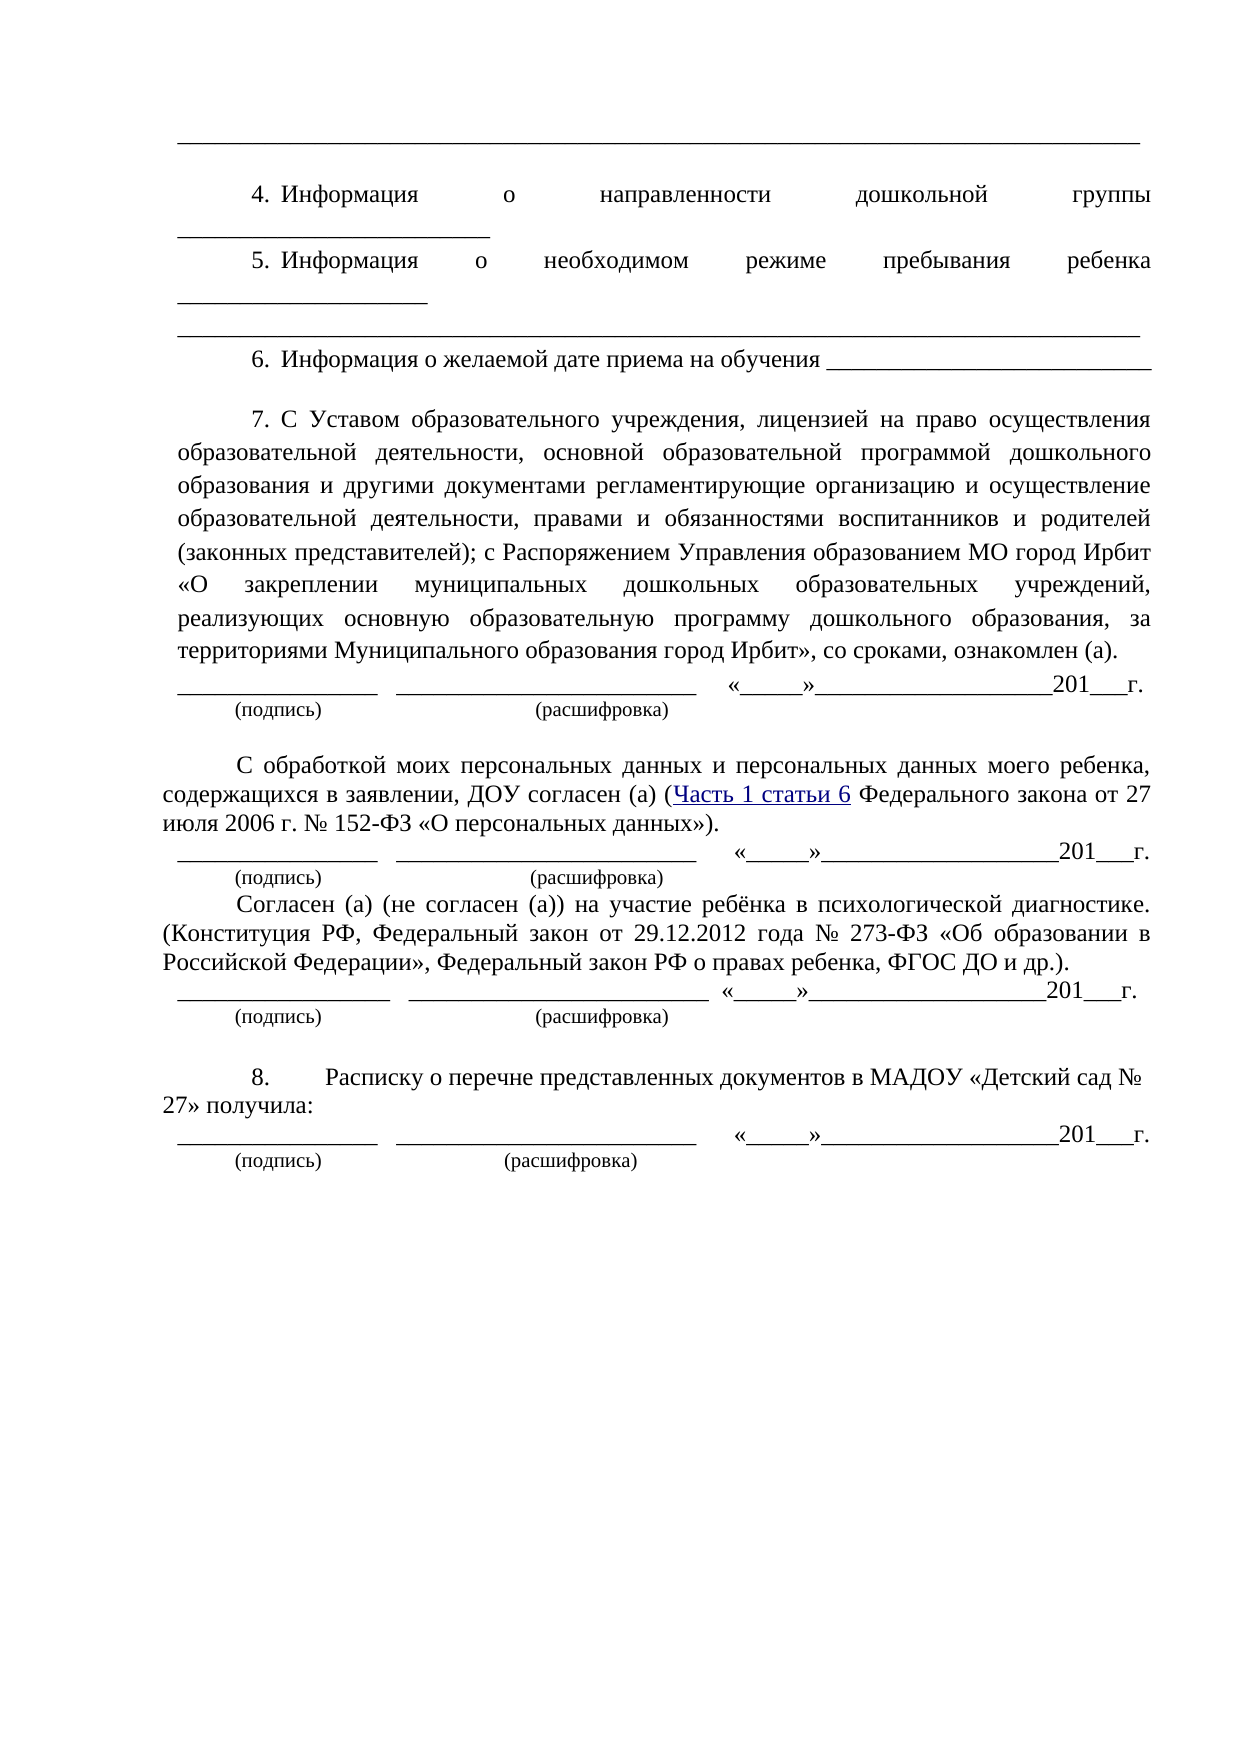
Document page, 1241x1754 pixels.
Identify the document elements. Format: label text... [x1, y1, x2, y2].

text _____________________________________________________________________________ [177, 311, 1152, 339]
text (подпись) (расшифровка) [177, 1148, 1152, 1172]
text ________________ ________________________ «_____»___________________201___г. [177, 1119, 1152, 1148]
text (подпись) (расшифровка) [177, 697, 1152, 721]
text ________________ ________________________ «_____»___________________201___г. [177, 836, 1152, 865]
text ________________ ________________________ «_____»___________________201___г. [177, 669, 1152, 697]
text (подпись) (расшифровка) [177, 865, 1152, 889]
text _____________________________________________________________________________ [177, 118, 1152, 147]
list Информация о направленности дошкольной группы _________________________ [177, 179, 1152, 241]
text С обработкой моих персональных данных и персональных данных моего ребенка, содержащихся в заявлении, ДОУ согласен (а) (Часть 1 статьи 6 Федерального закона от 27 июля 2006 г. № 152-ФЗ «О персональных данных»). [162, 750, 1152, 836]
text Согласен (а) (не согласен (а)) на участие ребёнка в психологической диагностике. (Конституция РФ, Федеральный закон от 29.12.2012 года № 273-ФЗ «Об образовании в Российской Федерации», Федеральный закон РФ о правах ребенка, ФГОС ДО и др.). [162, 889, 1152, 976]
text (подпись) (расшифровка) [177, 1004, 1152, 1028]
text _________________ ________________________ «_____»___________________201___г. [177, 976, 1152, 1004]
list Расписку о перечне представленных документов в МАДОУ «Детский сад № 27» получила: [162, 1062, 1152, 1119]
list С Уставом образовательного учреждения, лицензией на право осуществления образовательной деятельности, основной образовательной программой дошкольного образования и другими документами регламентирующие организацию и осуществление образовательной деятельности, правами и обязанностями воспитанников и родителей (законных представителей); с Распоряжением Управления образованием МО город Ирбит «О закреплении муниципальных дошкольных образовательных учреждений, реализующих основную образовательную программу дошкольного образования, за территориями Муниципального образования город Ирбит», со сроками, ознакомлен (а). [177, 404, 1152, 664]
list Информация о необходимом режиме пребывания ребенка ____________________ [177, 245, 1152, 307]
list Информация о желаемой дате приема на обучения __________________________ [177, 344, 1152, 373]
